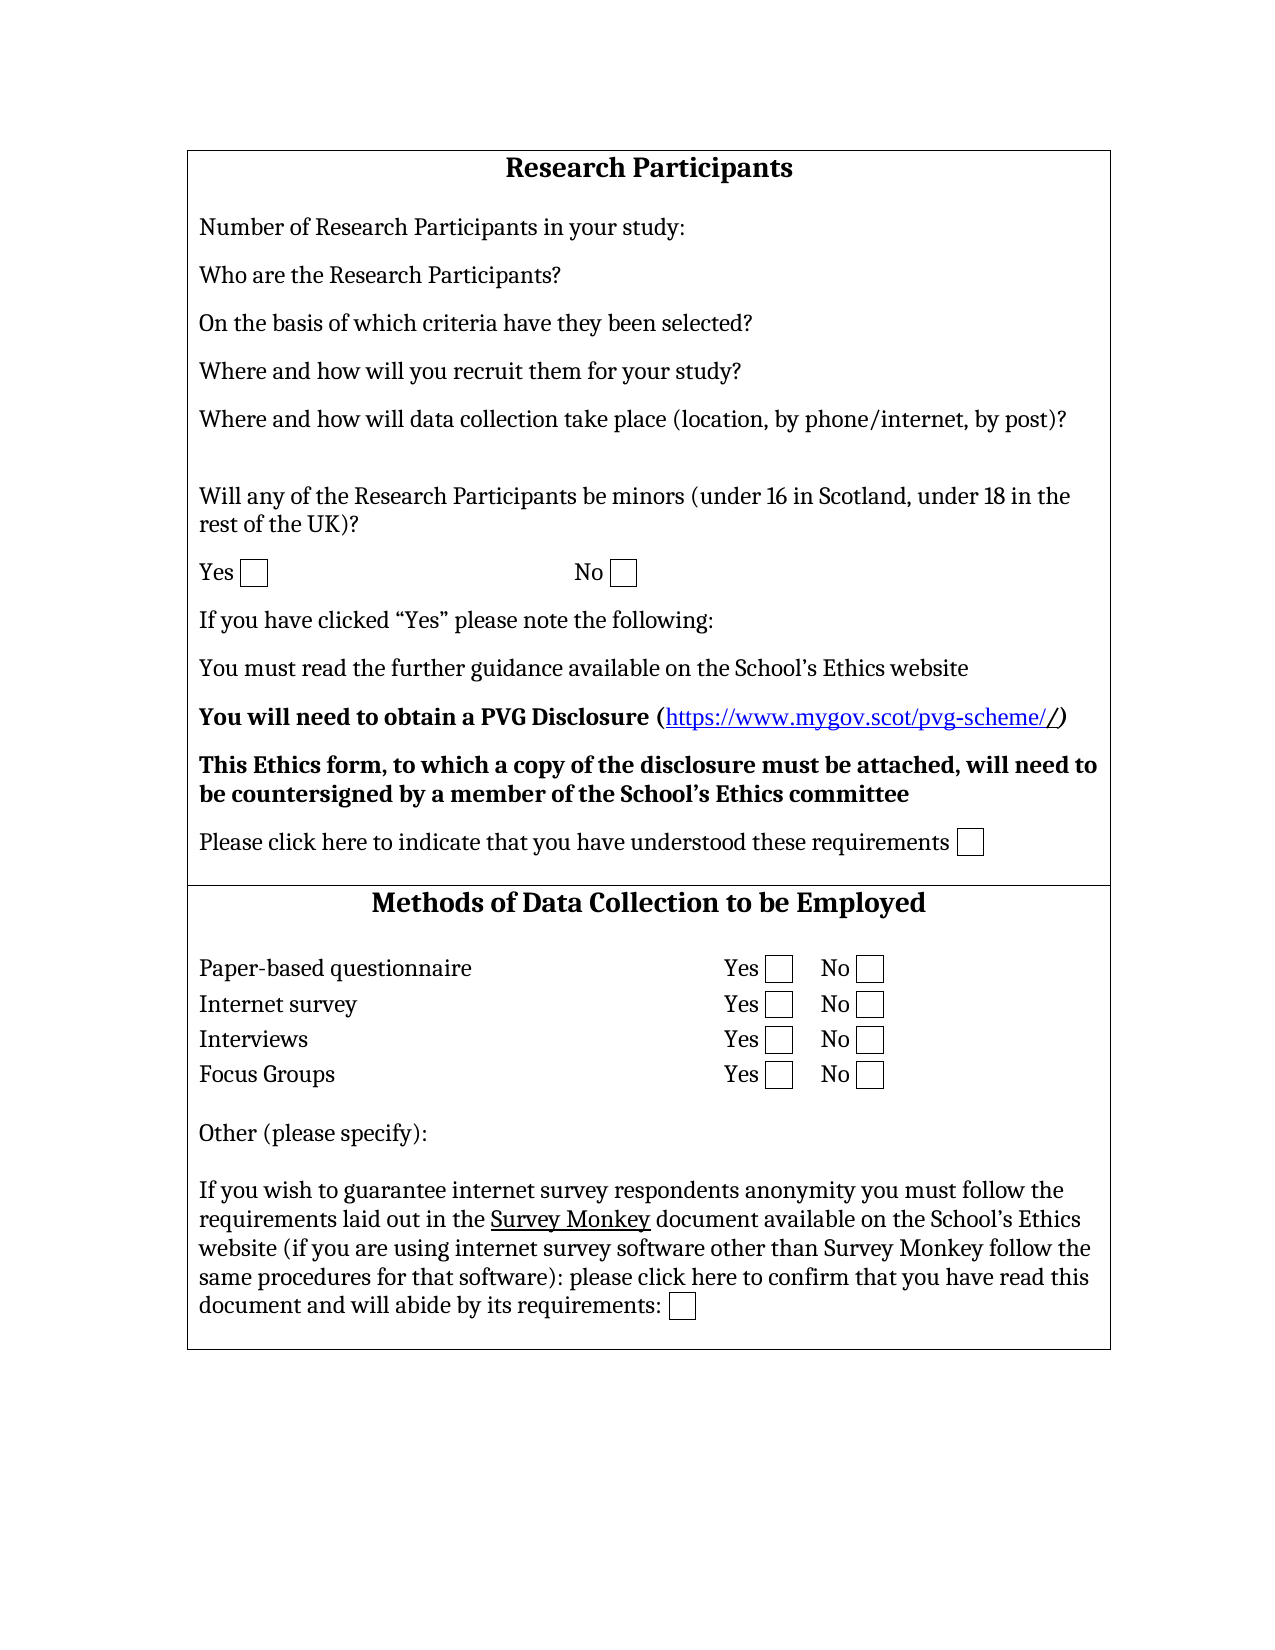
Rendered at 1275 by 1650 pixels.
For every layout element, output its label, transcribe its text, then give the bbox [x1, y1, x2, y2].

table_cell Methods of Data Collection to be Employed Paper-based questionnaire Yes No Internet survey Yes No Interviews Yes No Focus Groups Yes No Other (please specify): If you wish to guarantee internet survey respondents anonymity you must follow the requirements laid out in the Survey Monkey document available on the School’s Ethics website (if you are using internet survey software other than Survey Monkey follow the same procedures for that software): please click here to confirm that you have read this document and will abide by its requirements: [188, 886, 1110, 1349]
table_header Research Participants Number of Research Participants in your study: Who are the Research Participants? On the basis of which criteria have they been selected? Where and how will you recruit them for your study? Where and how will data collection take place (location, by phone/internet, by post)? Will any of the Research Participants be minors (under 16 in Scotland, under 18 in the rest of the UK)? Yes No If you have clicked “Yes” please note the following: You must read the further guidance available on the School’s Ethics website You will need to obtain a PVG Disclosure (https://www.mygov.scot/pvg-scheme//) This Ethics form, to which a copy of the disclosure must be attached, will need to be countersigned by a member of the School’s Ethics committee Please click here to indicate that you have understood these requirements [188, 151, 1110, 885]
